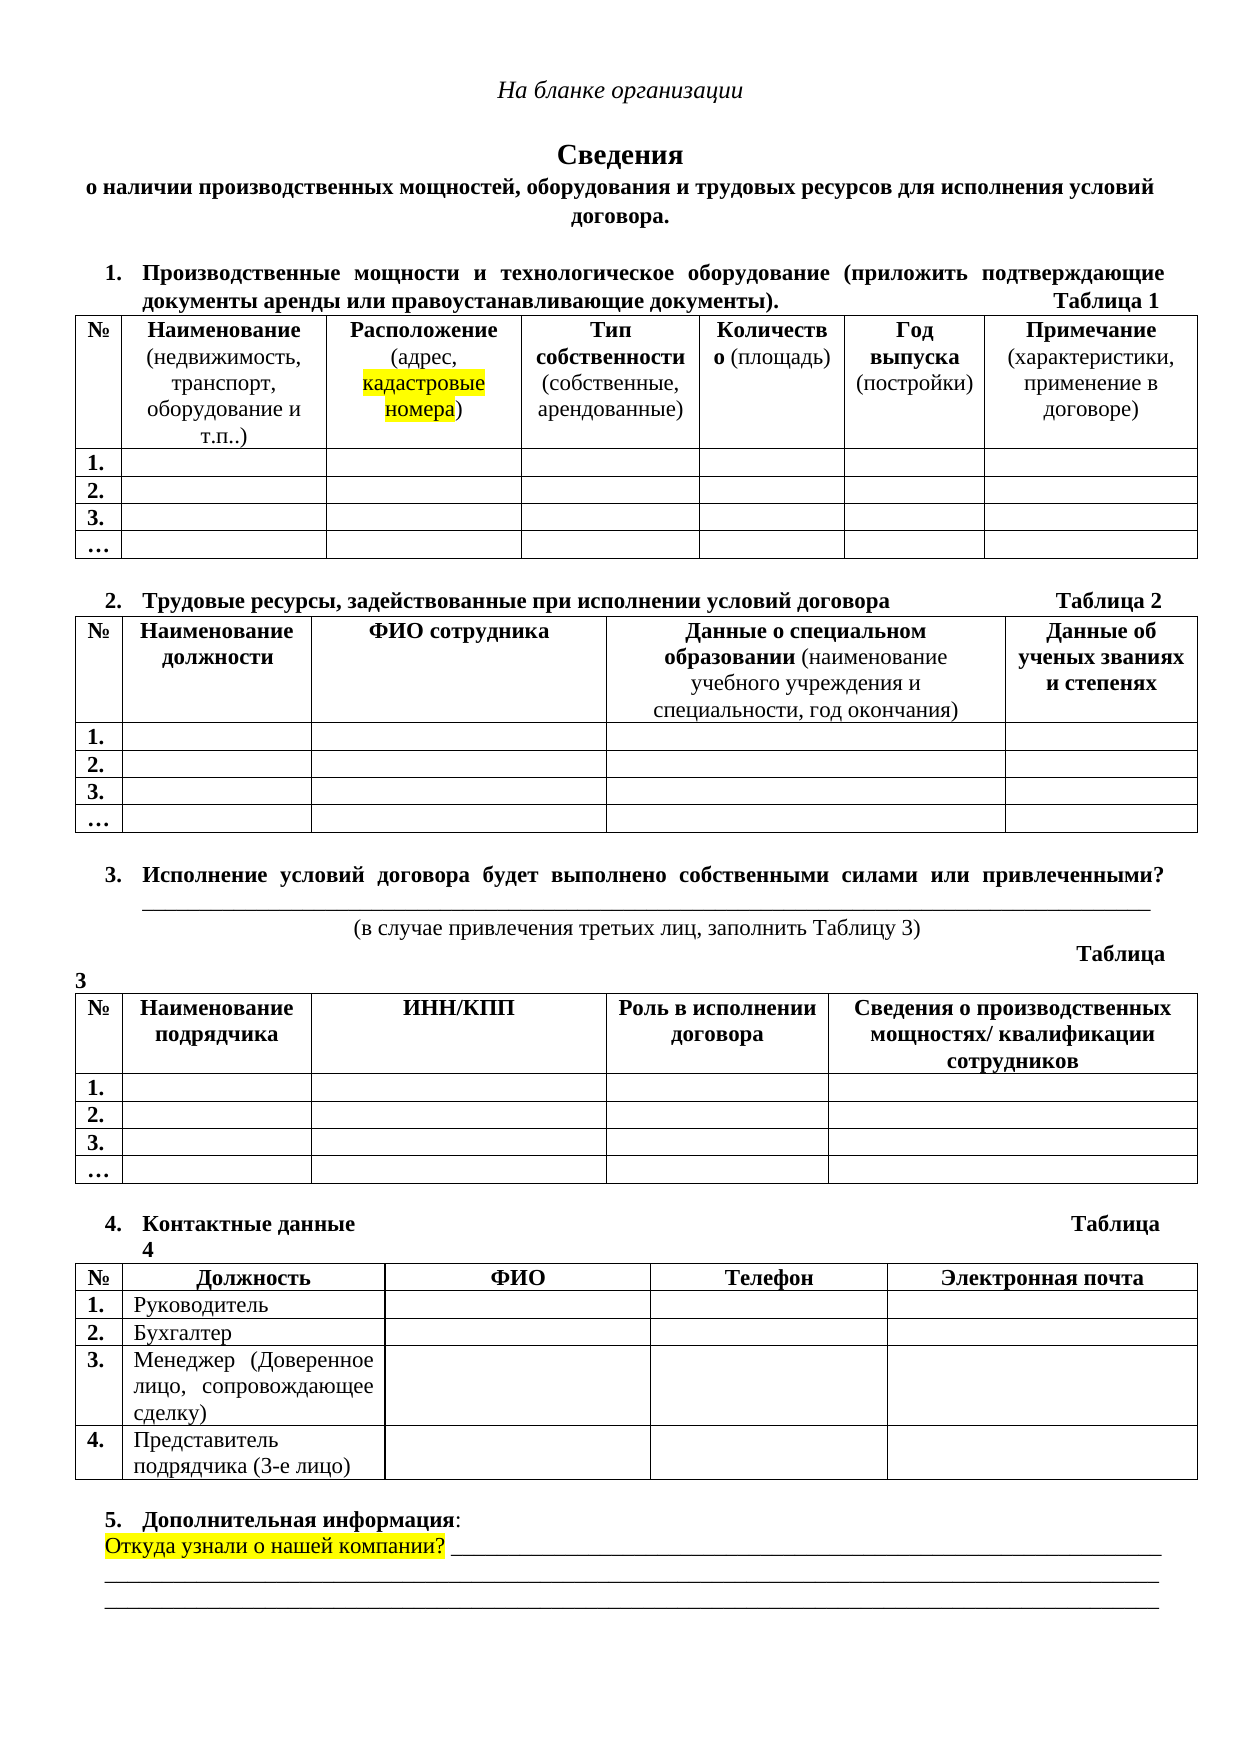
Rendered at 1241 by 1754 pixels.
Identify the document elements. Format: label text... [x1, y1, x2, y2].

text ________________________________________________________________________________________________________________________________________________________________________________________ [104, 1559, 1165, 1612]
table_cell [607, 805, 1005, 832]
list Дополнительная информация: [104, 1506, 1165, 1533]
list (в случае привлечения третьих лиц, заполнить Таблицу 3) [142, 914, 1165, 940]
table_cell [123, 751, 311, 777]
table_cell [522, 504, 699, 530]
table_cell Бухгалтер [123, 1319, 384, 1345]
table_cell [888, 1426, 1197, 1479]
table_cell 4. [76, 1426, 122, 1479]
table_cell [312, 751, 606, 777]
table_cell … [76, 1156, 122, 1183]
table_cell [607, 1156, 828, 1183]
table_cell [607, 751, 1005, 777]
table_header Наименование подрядчика [123, 994, 311, 1073]
table_cell [1006, 723, 1197, 749]
table_cell [327, 477, 521, 503]
table_header Количество (площадь) [700, 316, 844, 448]
table_cell [888, 1291, 1197, 1318]
table_header Электронная почта [888, 1264, 1197, 1290]
table_cell [312, 805, 606, 832]
table_cell [123, 1129, 311, 1155]
table_cell [312, 1102, 606, 1128]
table_cell [607, 1129, 828, 1155]
table_cell [522, 477, 699, 503]
table_cell [845, 504, 984, 530]
text На бланке организации [75, 75, 1165, 104]
table_cell … [76, 531, 121, 558]
table_cell [829, 1074, 1197, 1101]
table_cell [845, 477, 984, 503]
table_header Телефон [651, 1264, 887, 1290]
table_cell Руководитель [123, 1291, 384, 1318]
table_cell [985, 477, 1197, 503]
table_cell [386, 1426, 650, 1479]
table_cell [700, 477, 844, 503]
table_cell [651, 1426, 887, 1479]
table_cell [651, 1291, 887, 1318]
table_header Наименование должности [123, 617, 311, 722]
table_cell [327, 449, 521, 476]
table_cell Менеджер (Доверенное лицо, сопровождающее сделку) [123, 1346, 384, 1425]
list Трудовые ресурсы, задействованные при исполнении условий договора Таблица 2 [104, 587, 1165, 614]
table_cell [312, 1074, 606, 1101]
list Производственные мощности и технологическое оборудование (приложить подтверждающие документы аренды или правоустанавливающие документы). Таблица 1 [104, 258, 1165, 313]
table_cell [386, 1319, 650, 1345]
table_cell [829, 1156, 1197, 1183]
table_header Должность [123, 1264, 384, 1290]
table_cell … [76, 805, 122, 832]
table_cell 1. [76, 723, 122, 749]
text Откуда узнали о нашей компании? ______________________________________________________________ [445, 1533, 1165, 1559]
list Контактные данные Таблица 4 [104, 1210, 1165, 1263]
table_header № [76, 316, 121, 448]
table_cell [327, 531, 521, 558]
table_cell [123, 1102, 311, 1128]
table_header Расположение (адрес, кадастровые номера) [327, 316, 521, 448]
table_cell [985, 504, 1197, 530]
table_cell [327, 504, 521, 530]
table_cell [700, 449, 844, 476]
text Таблица 3 [75, 940, 1165, 993]
table_cell [522, 531, 699, 558]
table_header ФИО [386, 1264, 650, 1290]
table_cell [888, 1346, 1197, 1425]
table_cell 2. [76, 751, 122, 777]
table_header Сведения о производственных мощностях/ квалификации сотрудников [829, 994, 1197, 1073]
table_cell [123, 1074, 311, 1101]
table_cell [123, 778, 311, 804]
table_cell [123, 723, 311, 749]
table_cell [312, 1129, 606, 1155]
table_cell 3. [76, 778, 122, 804]
table_cell [312, 723, 606, 749]
table_header Тип собственности (собственные, арендованные) [522, 316, 699, 448]
table_cell [651, 1346, 887, 1425]
table_cell [700, 531, 844, 558]
table_cell 3. [76, 1129, 122, 1155]
table_header ФИО сотрудника [312, 617, 606, 722]
text Сведения [75, 137, 1165, 171]
table_cell [312, 778, 606, 804]
table_cell 3. [76, 1346, 122, 1425]
table_cell [122, 477, 326, 503]
table_cell [829, 1102, 1197, 1128]
table_header Данные о специальном образовании (наименование учебного учреждения и специальности, год окончания) [607, 617, 1005, 722]
list Исполнение условий договора будет выполнено собственными силами или привлеченными? ________________________________________________________________________________________ [104, 861, 1165, 914]
table_header Данные об ученых званиях и степенях [1006, 617, 1197, 722]
table_cell [607, 723, 1005, 749]
table_cell 2. [76, 1319, 122, 1345]
table_cell [522, 449, 699, 476]
table_header № [76, 994, 122, 1073]
table_header Год выпуска (постройки) [845, 316, 984, 448]
table_cell [845, 531, 984, 558]
table_cell [607, 1102, 828, 1128]
table_header Примечание (характеристики, применение в договоре) [985, 316, 1197, 448]
table_cell [312, 1156, 606, 1183]
table_cell [845, 449, 984, 476]
table_cell [386, 1291, 650, 1318]
table_cell [888, 1319, 1197, 1345]
table_cell [1006, 805, 1197, 832]
table_header № [76, 617, 122, 722]
table_cell [122, 504, 326, 530]
table_cell [386, 1346, 650, 1425]
table_cell [123, 805, 311, 832]
table_cell [123, 1156, 311, 1183]
table_cell [651, 1319, 887, 1345]
table_cell Представитель подрядчика (3-е лицо) [123, 1426, 384, 1479]
table_cell [122, 531, 326, 558]
table_cell [700, 504, 844, 530]
table_header № [76, 1264, 122, 1290]
table_cell [985, 449, 1197, 476]
table_cell 2. [76, 477, 121, 503]
table_cell 1. [76, 449, 121, 476]
table_cell [607, 1074, 828, 1101]
table_cell 1. [76, 1074, 122, 1101]
table_cell [985, 531, 1197, 558]
table_cell [122, 449, 326, 476]
text о наличии производственных мощностей, оборудования и трудовых ресурсов для исполнения условий договора. [75, 173, 1165, 228]
table_cell 3. [76, 504, 121, 530]
table_cell [607, 778, 1005, 804]
table_cell [1006, 778, 1197, 804]
table_cell [1006, 751, 1197, 777]
table_header ИНН/КПП [312, 994, 606, 1073]
table_cell 2. [76, 1102, 122, 1128]
table_cell [829, 1129, 1197, 1155]
table_cell 1. [76, 1291, 122, 1318]
table_header Роль в исполнении договора [607, 994, 828, 1073]
table_header Наименование (недвижимость, транспорт, оборудование и т.п..) [122, 316, 326, 448]
